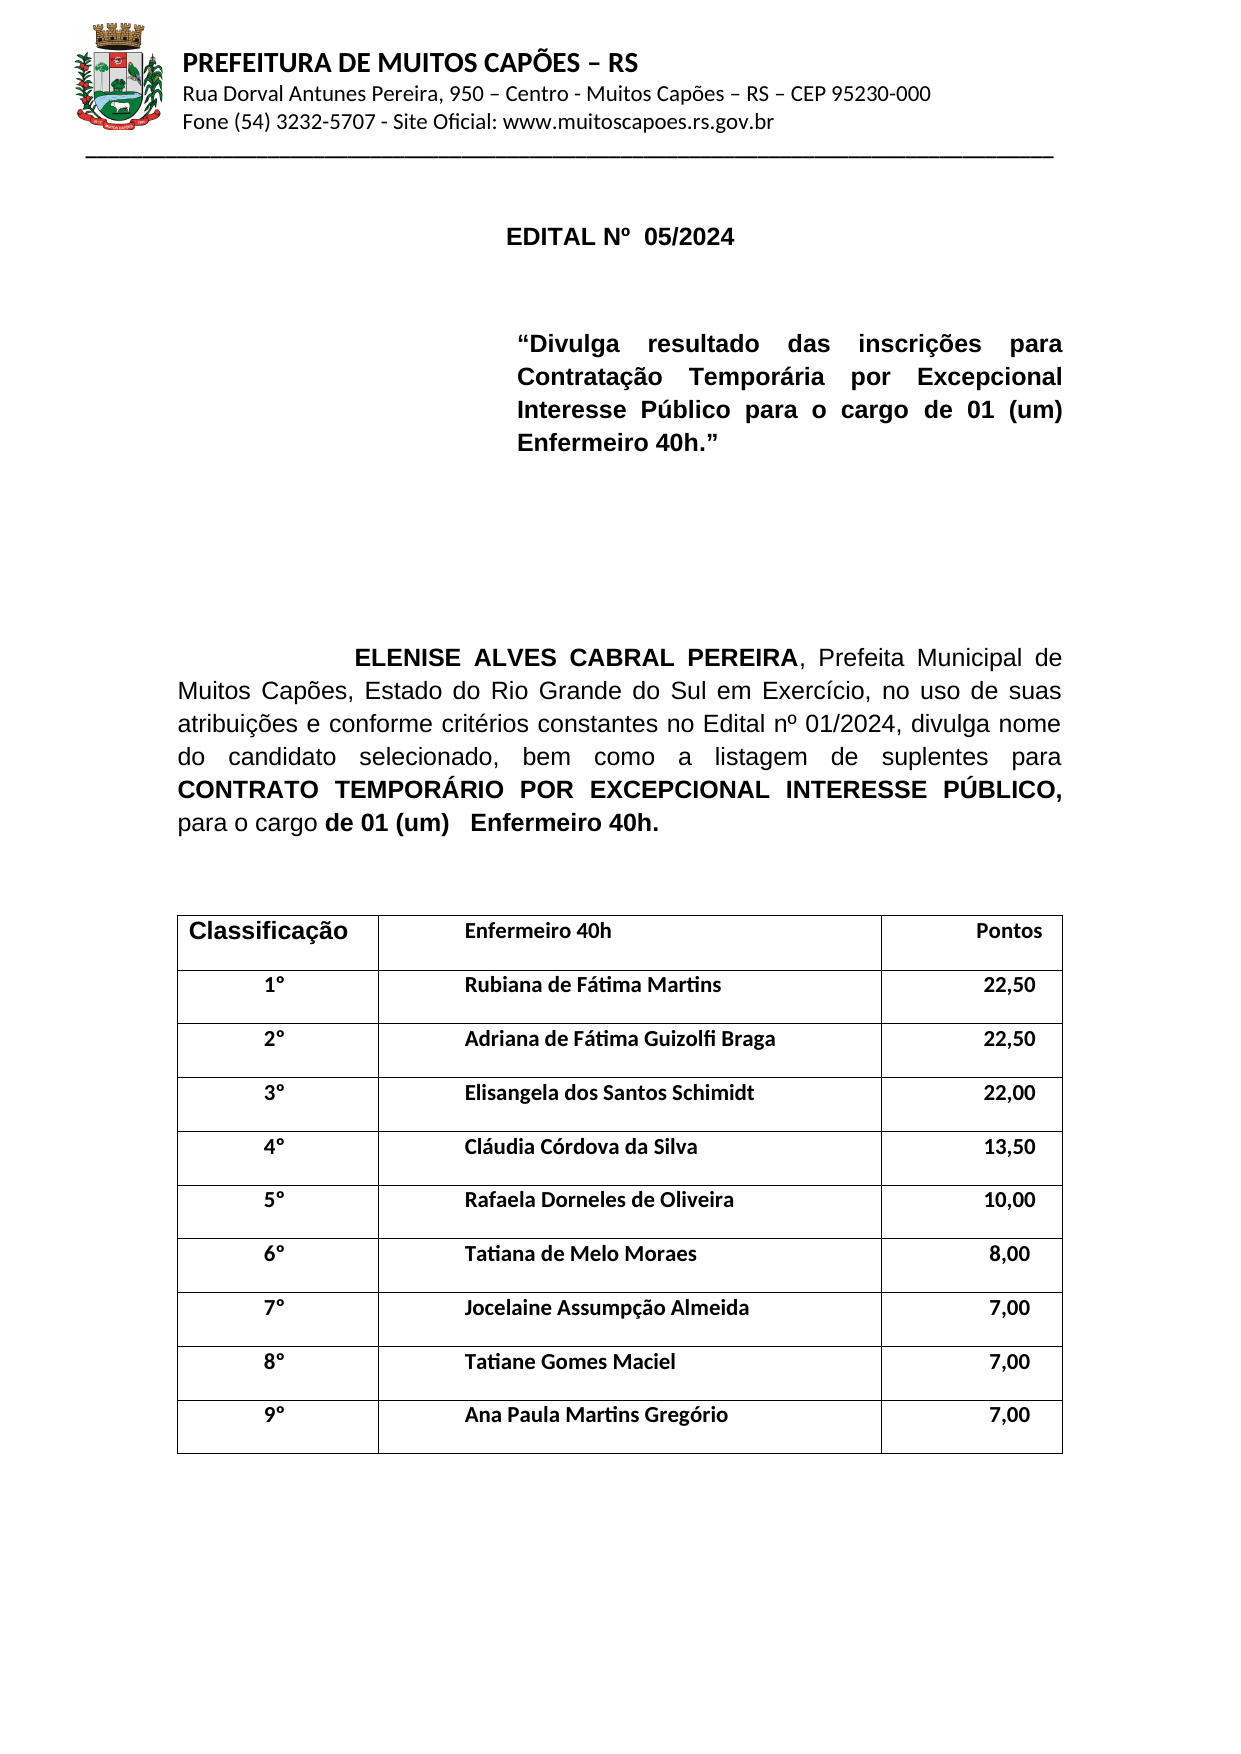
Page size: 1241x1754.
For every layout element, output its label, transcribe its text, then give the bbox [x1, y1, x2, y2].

table_header Classificação [178, 916, 378, 969]
table_cell 9º [178, 1401, 378, 1453]
table_cell Adriana de Fátima Guizolfi Braga [379, 1024, 881, 1077]
table_cell 10,00 [882, 1186, 1062, 1238]
table_cell 7,00 [882, 1293, 1062, 1346]
text EDITAL Nº 05/2024 [177, 222, 1063, 250]
table_cell Elisangela dos Santos Schimidt [379, 1078, 881, 1131]
table_cell 22,50 [882, 971, 1062, 1023]
text “Divulga resultado das inscrições para Contratação Temporária por Excepcional Interesse Público para o cargo de 01 (um) Enfermeiro 40h.” [517, 329, 1063, 457]
table_cell Rafaela Dorneles de Oliveira [379, 1186, 881, 1238]
table_header Enfermeiro 40h [379, 916, 881, 969]
table_cell Cláudia Córdova da Silva [379, 1132, 881, 1184]
table_cell 4º [178, 1132, 378, 1184]
table_cell 3º [178, 1078, 378, 1131]
table_header Pontos [882, 916, 1062, 969]
table_cell 22,00 [882, 1078, 1062, 1131]
table_cell 5º [178, 1186, 378, 1238]
table_cell 7º [178, 1293, 378, 1346]
table_cell 2º [178, 1024, 378, 1077]
table_cell Tatiane Gomes Maciel [379, 1347, 881, 1399]
table_cell 6º [178, 1239, 378, 1292]
text ELENISE ALVES CABRAL PEREIRA, Prefeita Municipal de Muitos Capões, Estado do Rio Grande do Sul em Exercício, no uso de suas atribuições e conforme critérios constantes no Edital nº 01/2024, divulga nome do candidato selecionado, bem como a listagem de suplentes para CONTRATO TEMPORÁRIO POR EXCEPCIONAL INTERESSE PÚBLICO, para o cargo de 01 (um) Enfermeiro 40h. [177, 643, 1063, 837]
table_cell Tatiana de Melo Moraes [379, 1239, 881, 1292]
picture [74, 23, 163, 130]
table_cell 8º [178, 1347, 378, 1399]
table_cell Ana Paula Martins Gregório [379, 1401, 881, 1453]
table_cell Jocelaine Assumpção Almeida [379, 1293, 881, 1346]
table_cell 7,00 [882, 1347, 1062, 1399]
table_cell 1º [178, 971, 378, 1023]
table_cell 13,50 [882, 1132, 1062, 1184]
table_cell Rubiana de Fátima Martins [379, 971, 881, 1023]
table_cell 8,00 [882, 1239, 1062, 1292]
table_cell 7,00 [882, 1401, 1062, 1453]
table_cell 22,50 [882, 1024, 1062, 1077]
